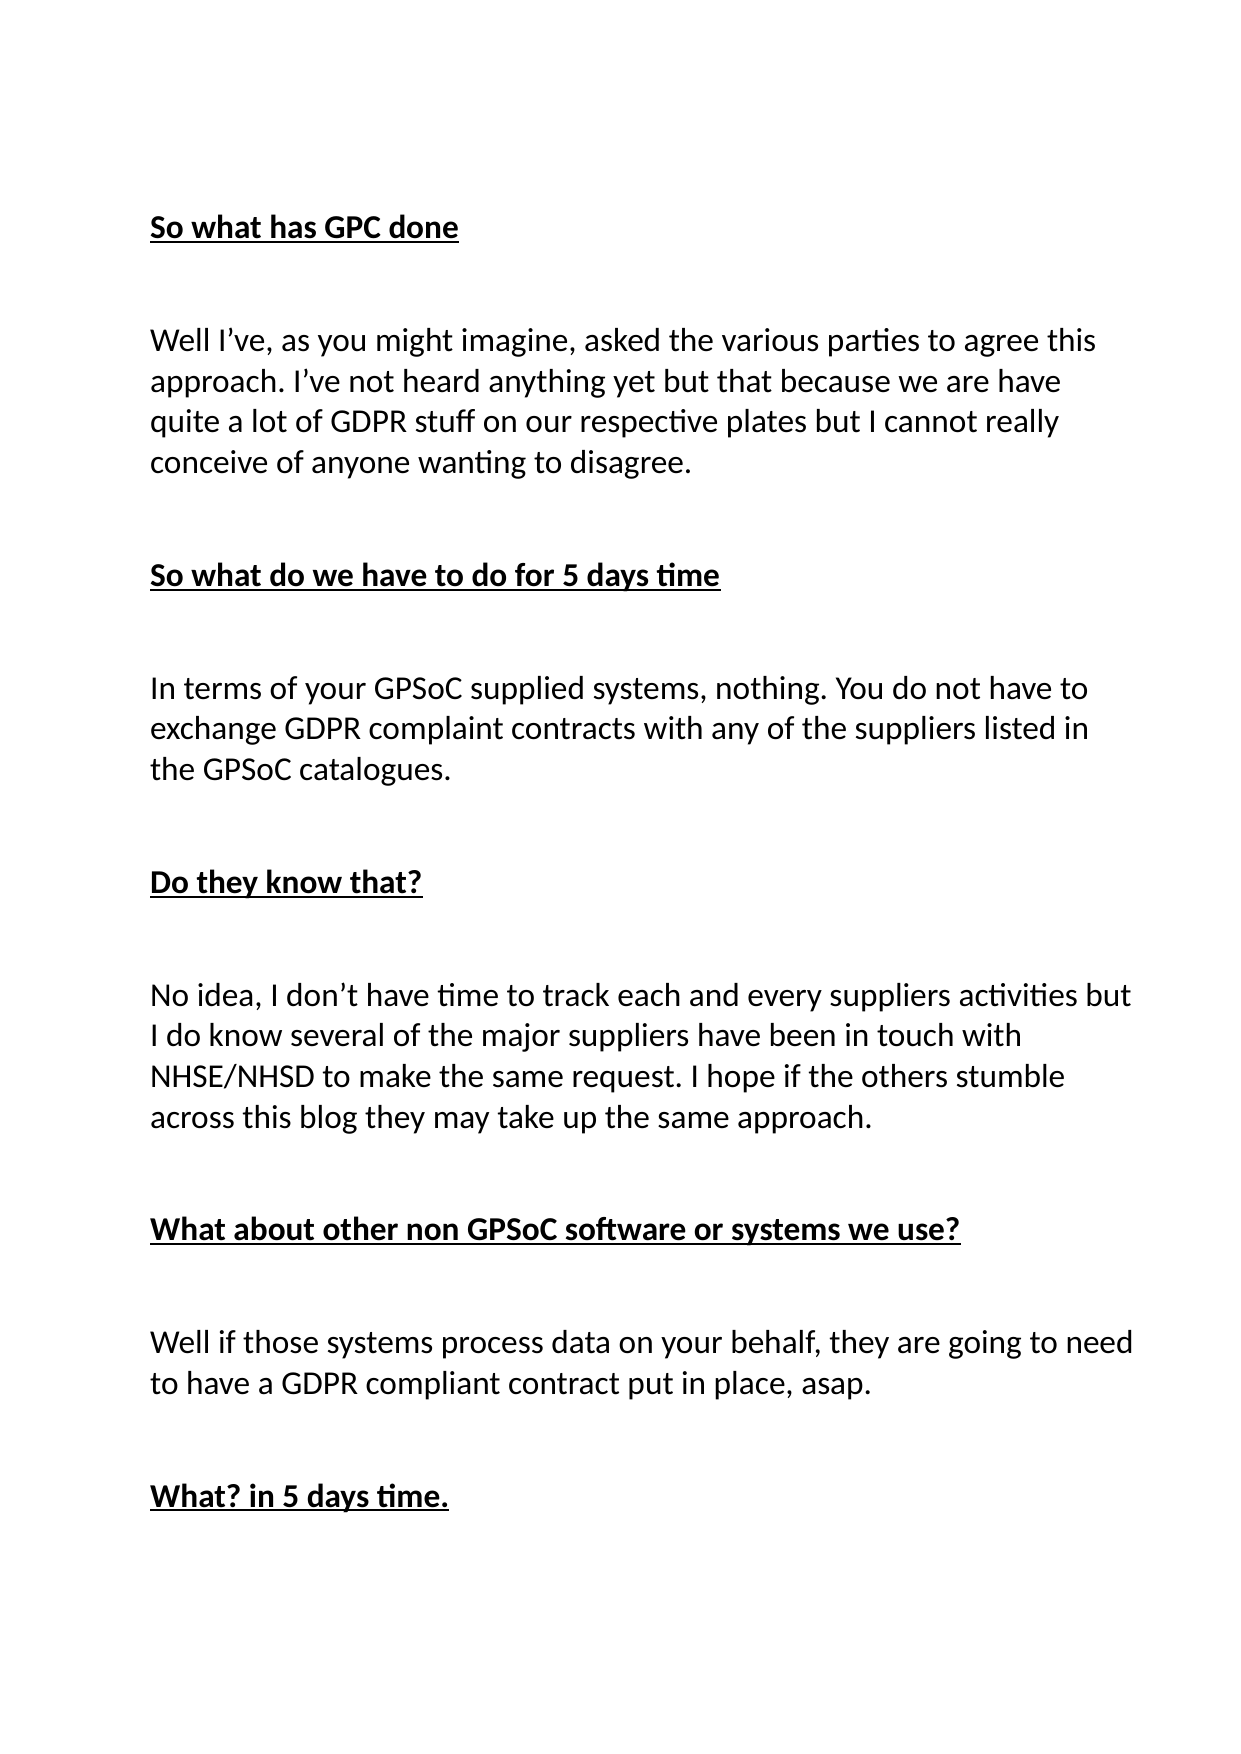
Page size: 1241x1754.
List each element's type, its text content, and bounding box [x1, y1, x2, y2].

text Do they know that? [150, 861, 1137, 902]
text So what do we have to do for 5 days time [150, 554, 1137, 595]
text So what has GPC done [150, 206, 1137, 247]
text Well I’ve, as you might imagine, asked the various parties to agree this approach. I’ve not heard anything yet but that because we are have quite a lot of GDPR stuff on our respective plates but I cannot really conceive of anyone wanting to disagree. [150, 319, 1137, 482]
text What about other non GPSoC software or systems we use? [150, 1208, 1137, 1249]
text In terms of your GPSoC supplied systems, nothing. You do not have to exchange GDPR complaint contracts with any of the suppliers listed in the GPSoC catalogues. [150, 667, 1137, 789]
text What? in 5 days time. [150, 1474, 1137, 1515]
text No idea, I don’t have time to track each and every suppliers activities but I do know several of the major suppliers have been in touch with NHSE/NHSD to make the same request. I hope if the others stumble across this blog they may take up the same approach. [150, 973, 1137, 1136]
text Well if those systems process data on your behalf, they are going to need to have a GDPR compliant contract put in place, asap. [150, 1321, 1137, 1403]
